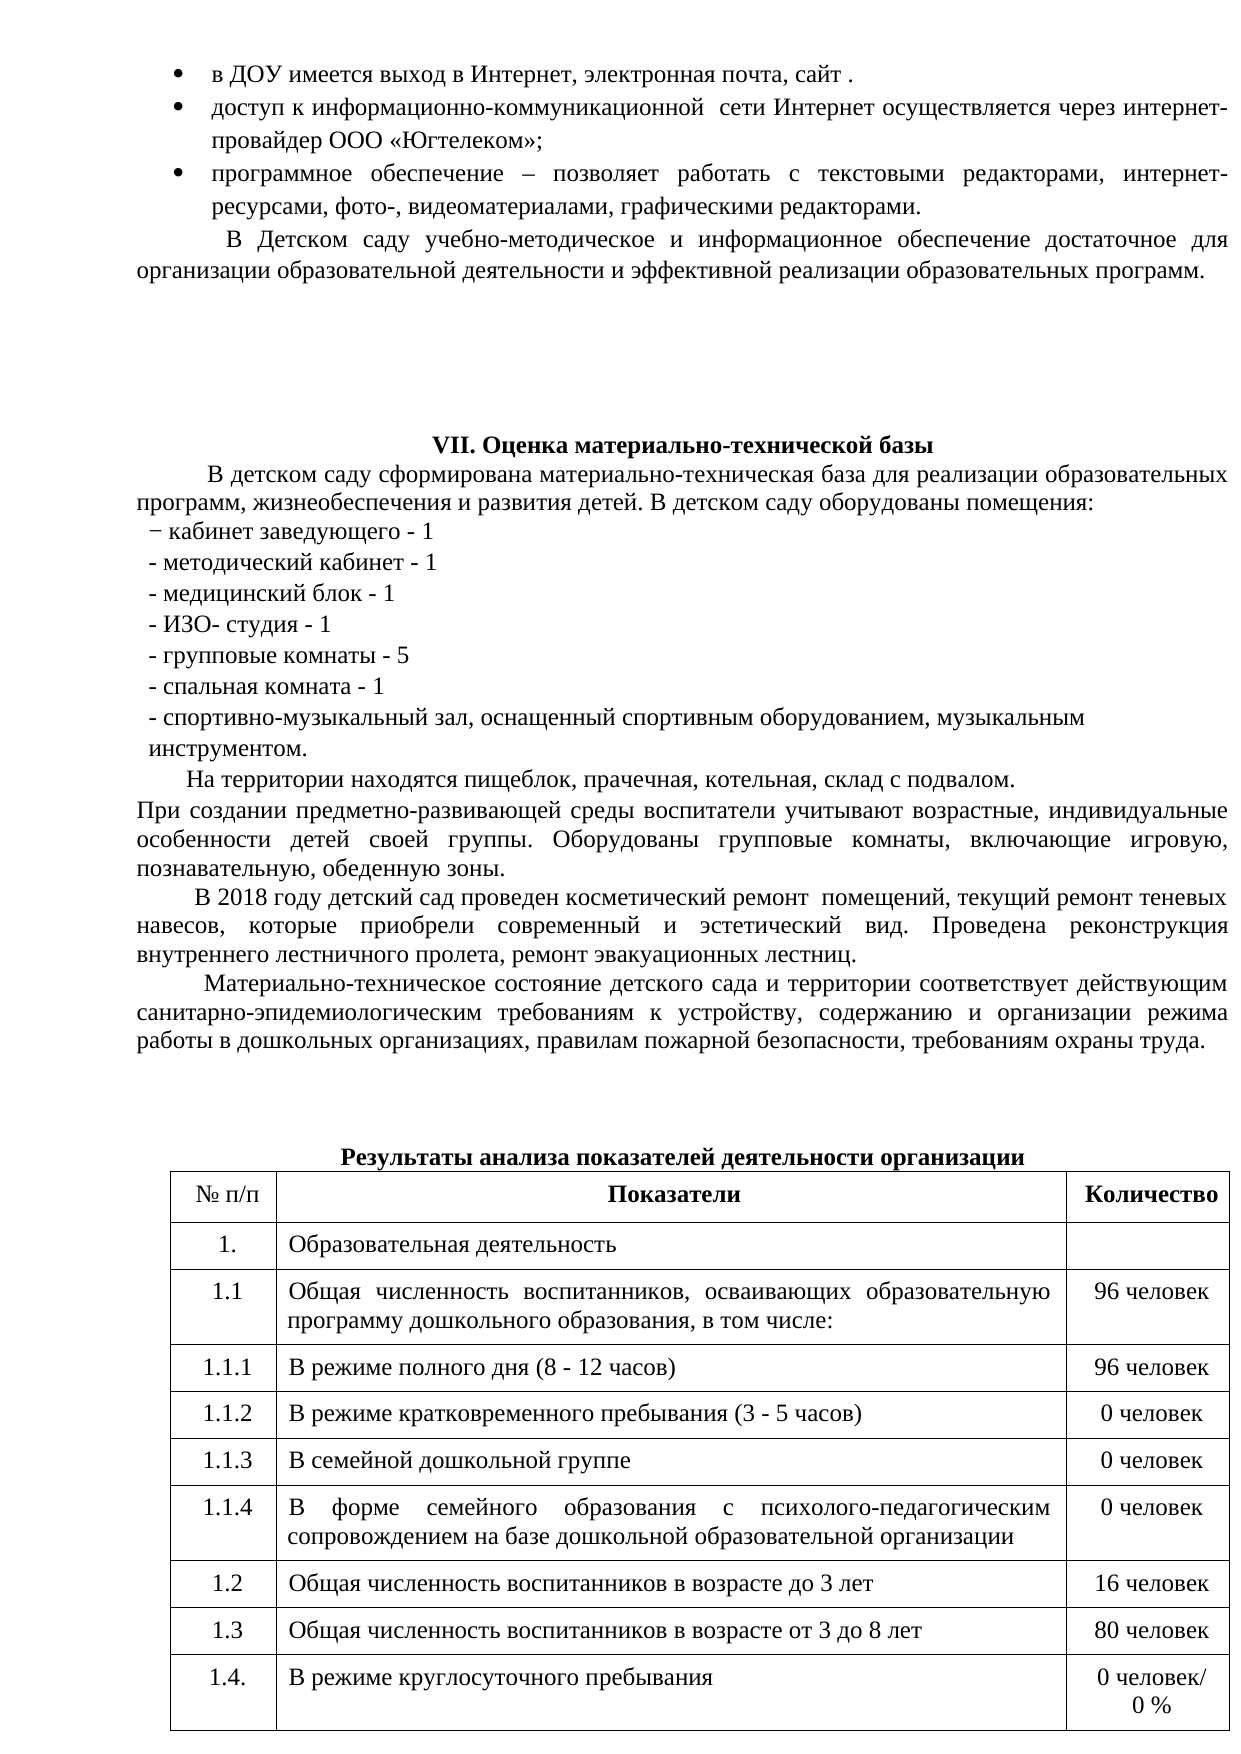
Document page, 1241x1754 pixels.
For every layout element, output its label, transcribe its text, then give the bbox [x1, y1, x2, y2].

table_cell В семейной дошкольной группе [277, 1439, 1066, 1485]
table_cell 1.4. [171, 1655, 276, 1730]
text На территории находятся пищеблок, прачечная, котельная, склад с подвалом. [148, 764, 1217, 793]
text В Детском саду учебно-методическое и информационное обеспечение достаточное для организации образовательной деятельности и эффективной реализации образовательных программ. [136, 224, 1229, 284]
table_cell 0 человек/ 0 % [1067, 1655, 1229, 1730]
table_cell 0 человек [1067, 1439, 1229, 1485]
table_cell 1.1.3 [171, 1439, 276, 1485]
text При создании предметно-развивающей среды воспитатели учитывают возрастные, индивидуальные особенности детей своей группы. Оборудованы групповые комнаты, включающие игровую, познавательную, обеденную зоны. [136, 796, 1229, 882]
list программное обеспечение – позволяет работать с текстовыми редакторами, интернет-ресурсами, фото-, видеоматериалами, графическими редакторами. [174, 158, 1229, 220]
table_cell В форме семейного образования с психолого-педагогическим сопровождением на базе дошкольной образовательной организации [277, 1486, 1066, 1560]
table_cell 1.3 [171, 1608, 276, 1654]
table_cell 0 человек [1067, 1392, 1229, 1438]
table_cell [1067, 1223, 1229, 1268]
text В детском саду сформирована материально-техническая база для реализации образовательных программ, жизнеобеспечения и развития детей. В детском саду оборудованы помещения: [136, 459, 1229, 516]
table_cell 96 человек [1067, 1345, 1229, 1391]
table_cell В режиме кратковременного пребывания (3 - 5 часов) [277, 1392, 1066, 1438]
table_cell Общая численность воспитанников в возрасте от 3 до 8 лет [277, 1608, 1066, 1654]
table_cell В режиме круглосуточного пребывания [277, 1655, 1066, 1730]
table_cell 1. [171, 1223, 276, 1268]
table_cell 96 человек [1067, 1270, 1229, 1344]
table_cell Общая численность воспитанников, осваивающих образовательную программу дошкольного образования, в том числе: [277, 1270, 1066, 1344]
text VII. Оценка материально-технической базы [136, 430, 1229, 459]
table_header Показатели [277, 1172, 1066, 1222]
table_cell 16 человек [1067, 1561, 1229, 1607]
table_cell 1.2 [171, 1561, 276, 1607]
text Результаты анализа показателей деятельности организации [136, 1142, 1229, 1171]
table_cell 1.1.1 [171, 1345, 276, 1391]
table_cell 1.1.4 [171, 1486, 276, 1560]
list в ДОУ имеется выход в Интернет, электронная почта, сайт . [174, 59, 1229, 88]
table_cell 80 человек [1067, 1608, 1229, 1654]
table_header Количество [1067, 1172, 1229, 1222]
text В 2018 году детский сад проведен косметический ремонт помещений, текущий ремонт теневых навесов, которые приобрели современный и эстетический вид. Проведена реконструкция внутреннего лестничного пролета, ремонт эвакуационных лестниц. [136, 882, 1229, 968]
table_cell Образовательная деятельность [277, 1223, 1066, 1268]
table_cell В режиме полного дня (8 - 12 часов) [277, 1345, 1066, 1391]
table_cell Общая численность воспитанников в возрасте до 3 лет [277, 1561, 1066, 1607]
text − кабинет заведующего - 1 - методический кабинет - 1 - медицинский блок - 1 - ИЗО- студия - 1 - групповые комнаты - 5 - спальная комната - 1 - спортивно-музыкальный зал, оснащенный спортивным оборудованием, музыкальным инструментом. [148, 516, 1217, 762]
list доступ к информационно-коммуникационной сети Интернет осуществляется через интернет- провайдер ООО «Югтелеком»; [174, 92, 1229, 154]
table_cell 1.1 [171, 1270, 276, 1344]
table_cell 0 человек [1067, 1486, 1229, 1560]
table_cell 1.1.2 [171, 1392, 276, 1438]
table_header № п/п [171, 1172, 276, 1222]
text Материально-техническое состояние детского сада и территории соответствует действующим санитарно-эпидемиологическим требованиям к устройству, содержанию и организации режима работы в дошкольных организациях, правилам пожарной безопасности, требованиям охраны труда. [136, 968, 1229, 1054]
